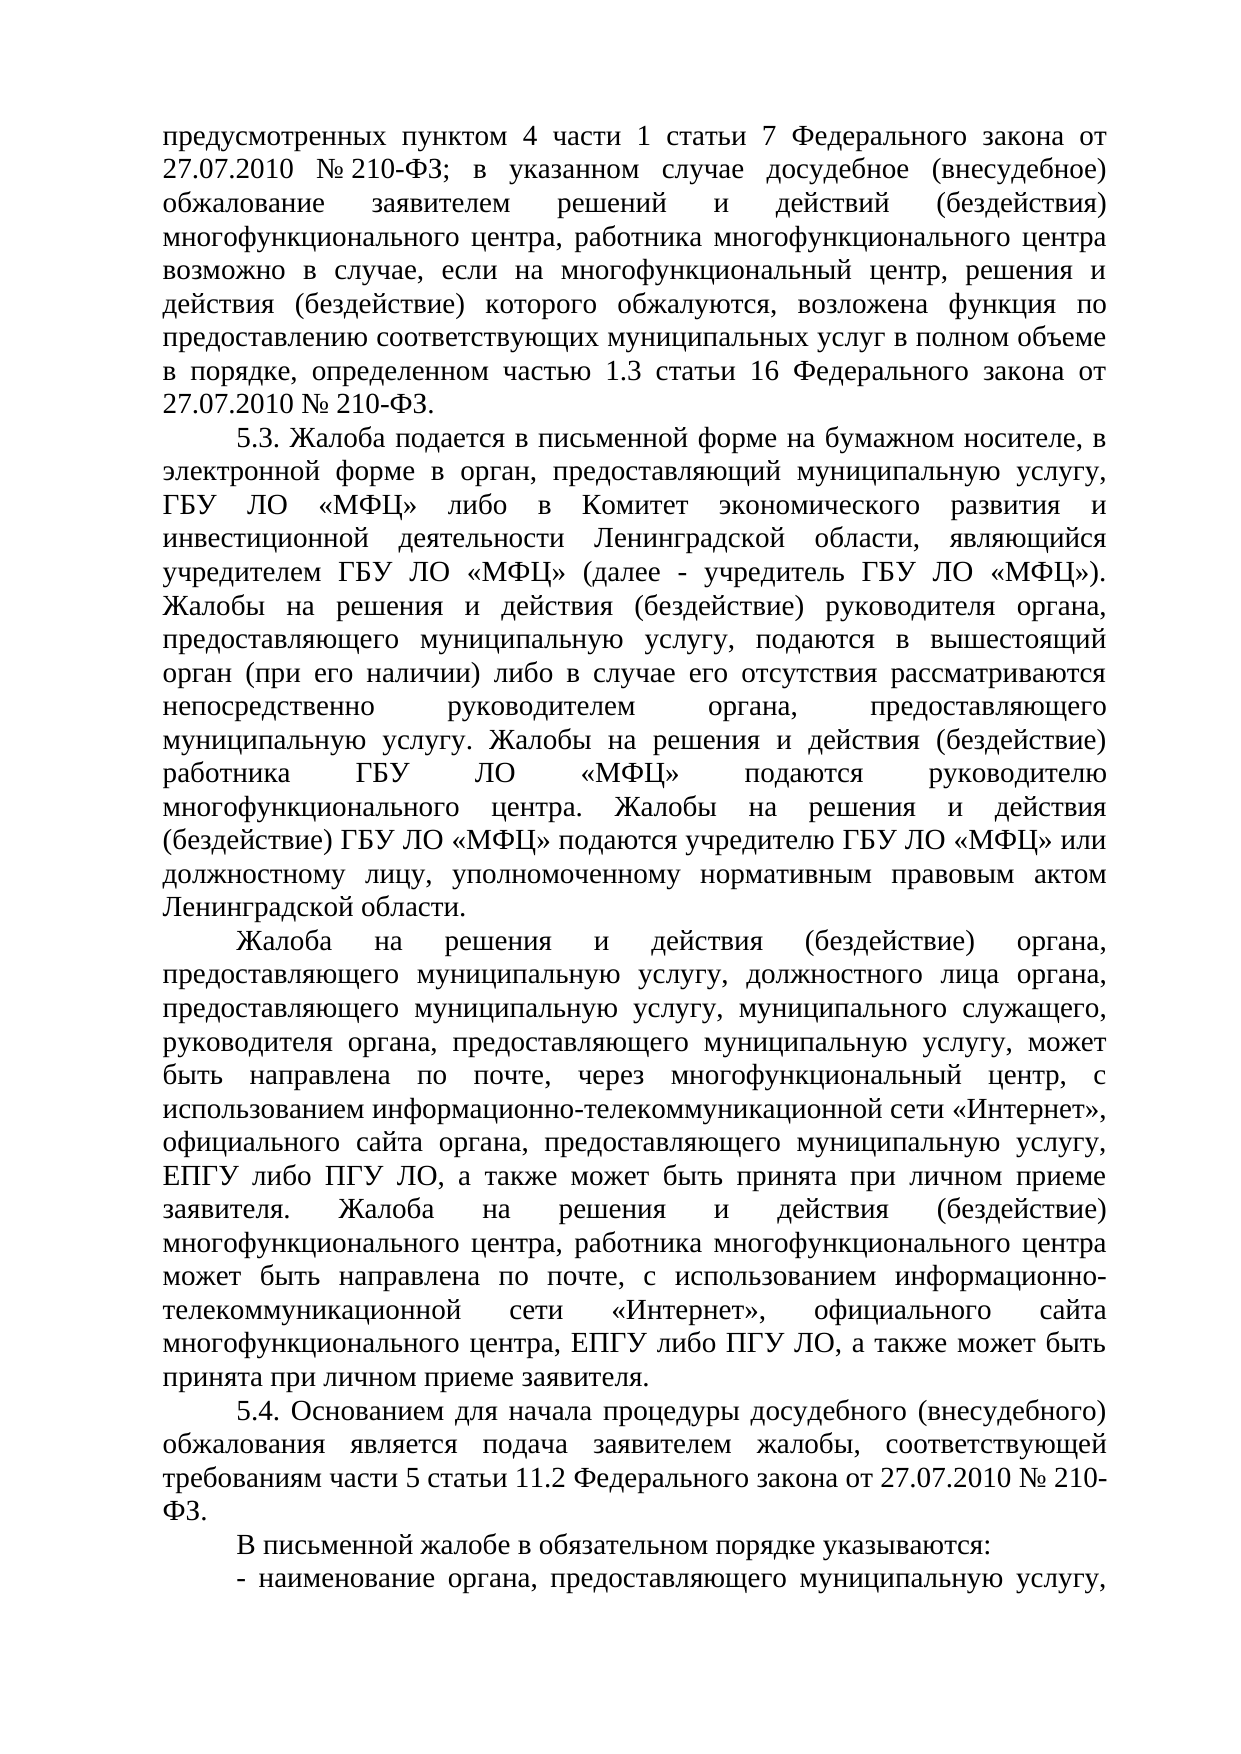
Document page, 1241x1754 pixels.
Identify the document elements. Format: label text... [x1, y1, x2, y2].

text 5.4. Основанием для начала процедуры досудебного (внесудебного) обжалования является подача заявителем жалобы, соответствующей требованиям части 5 статьи 11.2 Федерального закона от 27.07.2010 № 210-ФЗ. [162, 1393, 1107, 1527]
text Жалоба на решения и действия (бездействие) органа, предоставляющего муниципальную услугу, должностного лица органа, предоставляющего муниципальную услугу, муниципального служащего, руководителя органа, предоставляющего муниципальную услугу, может быть направлена по почте, через многофункциональный центр, с использованием информационно-телекоммуникационной сети «Интернет», официального сайта органа, предоставляющего муниципальную услугу, ЕПГУ либо ПГУ ЛО, а также может быть принята при личном приеме заявителя. Жалоба на решения и действия (бездействие) многофункционального центра, работника многофункционального центра может быть направлена по почте, с использованием информационно-телекоммуникационной сети «Интернет», официального сайта многофункционального центра, ЕПГУ либо ПГУ ЛО, а также может быть принята при личном приеме заявителя. [162, 923, 1107, 1393]
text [162, 118, 1107, 420]
text В письменной жалобе в обязательном порядке указываются: [162, 1527, 1107, 1560]
text 5.3. Жалоба подается в письменной форме на бумажном носителе, в электронной форме в орган, предоставляющий муниципальную услугу, ГБУ ЛО «МФЦ» либо в Комитет экономического развития и инвестиционной деятельности Ленинградской области, являющийся учредителем ГБУ ЛО «МФЦ» (далее - учредитель ГБУ ЛО «МФЦ»). Жалобы на решения и действия (бездействие) руководителя органа, предоставляющего муниципальную услугу, подаются в вышестоящий орган (при его наличии) либо в случае его отсутствия рассматриваются непосредственно руководителем органа, предоставляющего муниципальную услугу. Жалобы на решения и действия (бездействие) работника ГБУ ЛО «МФЦ» подаются руководителю многофункционального центра. Жалобы на решения и действия (бездействие) ГБУ ЛО «МФЦ» подаются учредителю ГБУ ЛО «МФЦ» или должностному лицу, уполномоченному нормативным правовым актом Ленинградской области. [162, 420, 1107, 923]
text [162, 1560, 1107, 1594]
